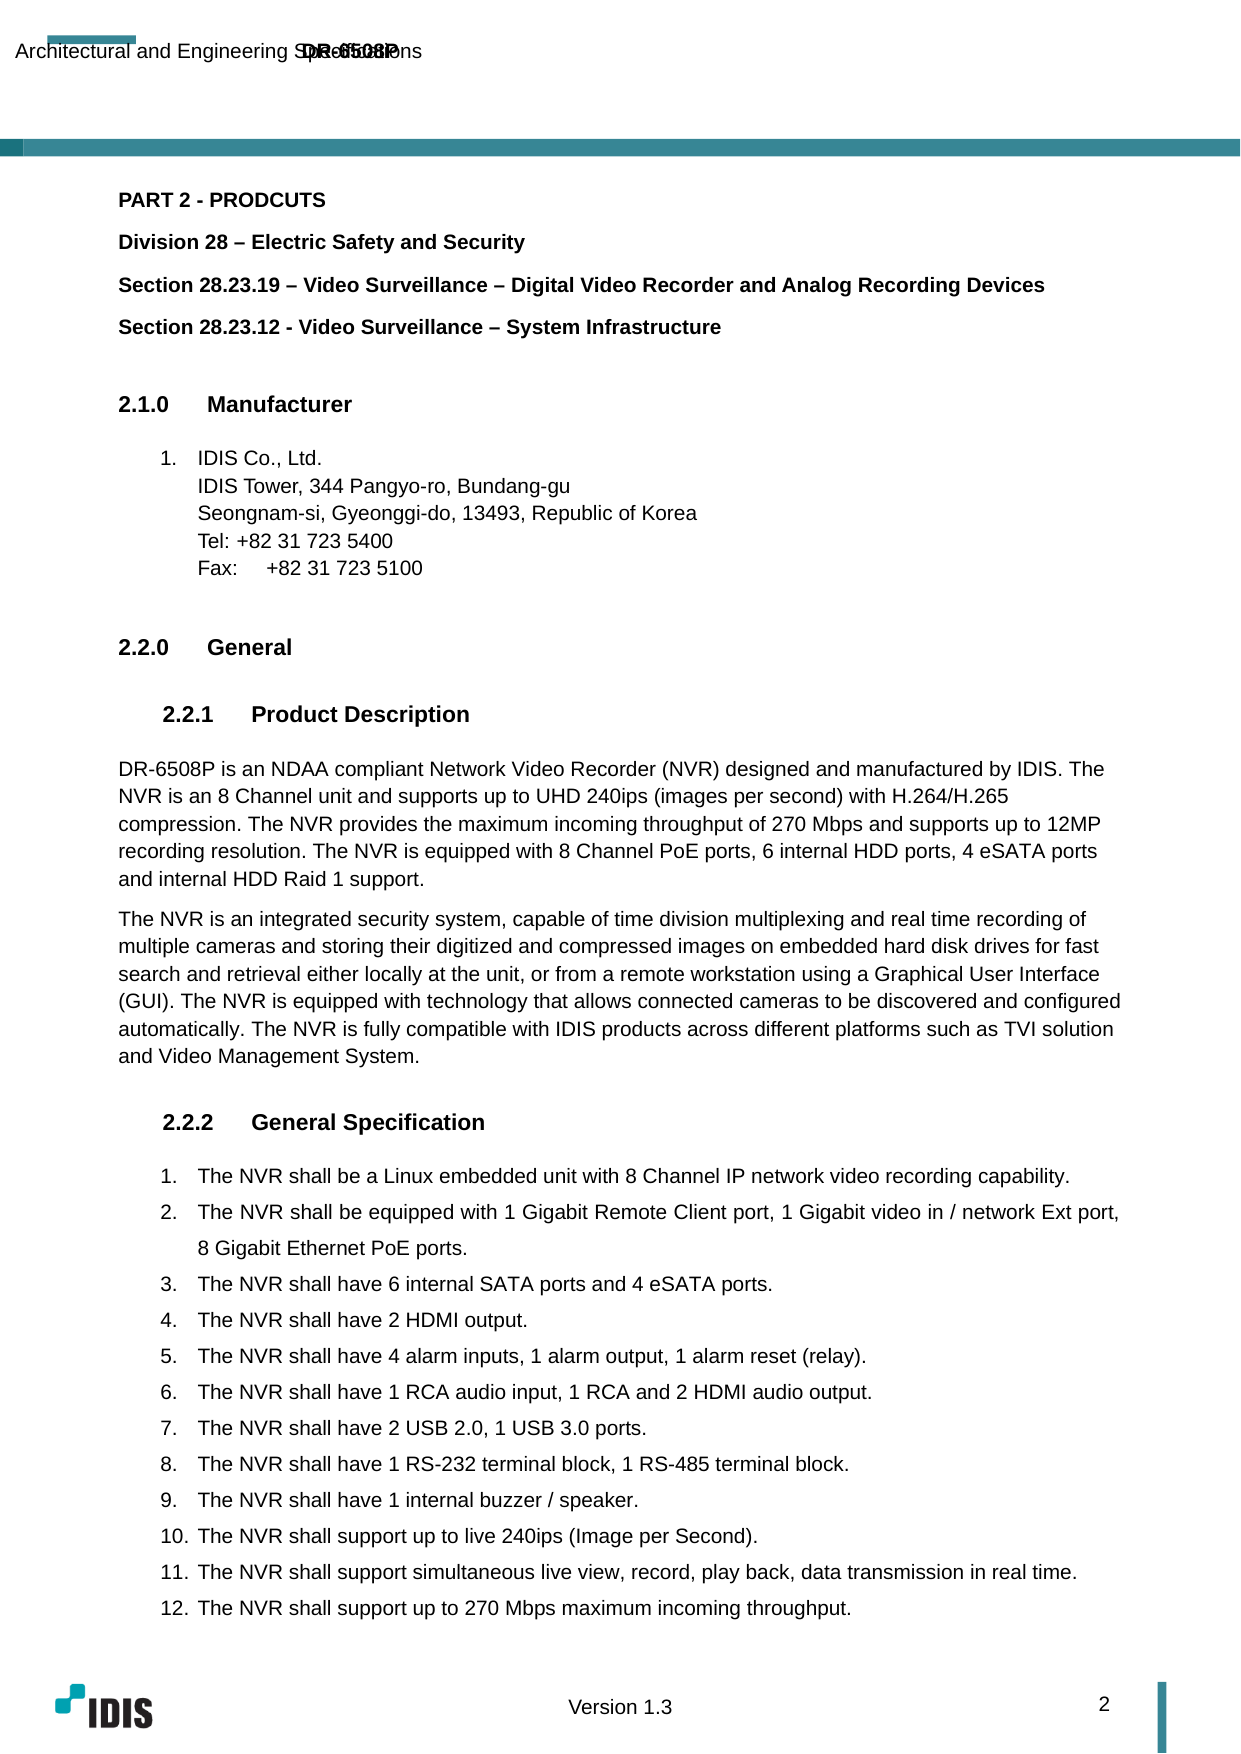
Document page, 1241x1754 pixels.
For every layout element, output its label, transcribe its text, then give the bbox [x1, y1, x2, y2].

list The NVR shall be a Linux embedded unit with 8 Channel IP network video recording capability. [160, 1164, 1122, 1188]
list The NVR shall support up to 270 Mbps maximum incoming throughput. [160, 1596, 1122, 1619]
text DR-6508P is an NDAA compliant Network Video Recorder (NVR) designed and manufactured by IDIS. The NVR is an 8 Channel unit and supports up to UHD 240ips (images per second) with H.264/H.265 compression. The NVR provides the maximum incoming throughput of 270 Mbps and supports up to 12MP recording resolution. The NVR is equipped with 8 Channel PoE ports, 6 internal HDD ports, 4 eSATA ports and internal HDD Raid 1 support. [118, 757, 1122, 891]
text PART 2 - PRODCUTS [118, 188, 1122, 212]
list The NVR shall have 1 RS-232 terminal block, 1 RS-485 terminal block. [160, 1452, 1122, 1476]
list The NVR shall have 1 RCA audio input, 1 RCA and 2 HDMI audio output. [160, 1380, 1122, 1404]
list The NVR shall support up to live 240ips (Image per Second). [160, 1524, 1122, 1548]
text The NVR is an integrated security system, capable of time division multiplexing and real time recording of multiple cameras and storing their digitized and compressed images on embedded hard disk drives for fast search and retrieval either locally at the unit, or from a remote workstation using a Graphical User Interface (GUI). The NVR is equipped with technology that allows connected cameras to be discovered and configured automatically. The NVR is fully compatible with IDIS products across different platforms such as TVI solution and Video Management System. [118, 907, 1122, 1068]
list The NVR shall have 6 internal SATA ports and 4 eSATA ports. [160, 1272, 1122, 1296]
subtitle Product Description [162, 701, 1122, 728]
text Section 28.23.19 – Video Surveillance – Digital Video Recorder and Analog Recording Devices [118, 273, 1122, 297]
subtitle Manufacturer [118, 391, 1122, 417]
list The NVR shall have 1 internal buzzer / speaker. [160, 1488, 1122, 1512]
text Division 28 – Electric Safety and Security [118, 230, 1122, 254]
list The NVR shall have 2 USB 2.0, 1 USB 3.0 ports. [160, 1416, 1122, 1440]
picture [47, 1683, 170, 1731]
list The NVR shall have 2 HDMI output. [160, 1308, 1122, 1332]
list The NVR shall support simultaneous live view, record, play back, data transmission in real time. [160, 1559, 1122, 1583]
subtitle General Specification [162, 1109, 1122, 1135]
subtitle General [118, 634, 1122, 660]
text Section 28.23.12 - Video Surveillance – System Infrastructure [118, 315, 1122, 339]
list The NVR shall have 4 alarm inputs, 1 alarm output, 1 alarm reset (relay). [160, 1344, 1122, 1368]
list The NVR shall be equipped with 1 Gigabit Remote Client port, 1 Gigabit video in / network Ext port, 8 Gigabit Ethernet PoE ports. [160, 1200, 1122, 1260]
list IDIS Co., Ltd. IDIS Tower, 344 Pangyo-ro, Bundang-gu Seongnam-si, Gyeonggi-do, 13493, Republic of Korea Tel: +82 31 723 5400 Fax: +82 31 723 5100 [160, 446, 1122, 580]
